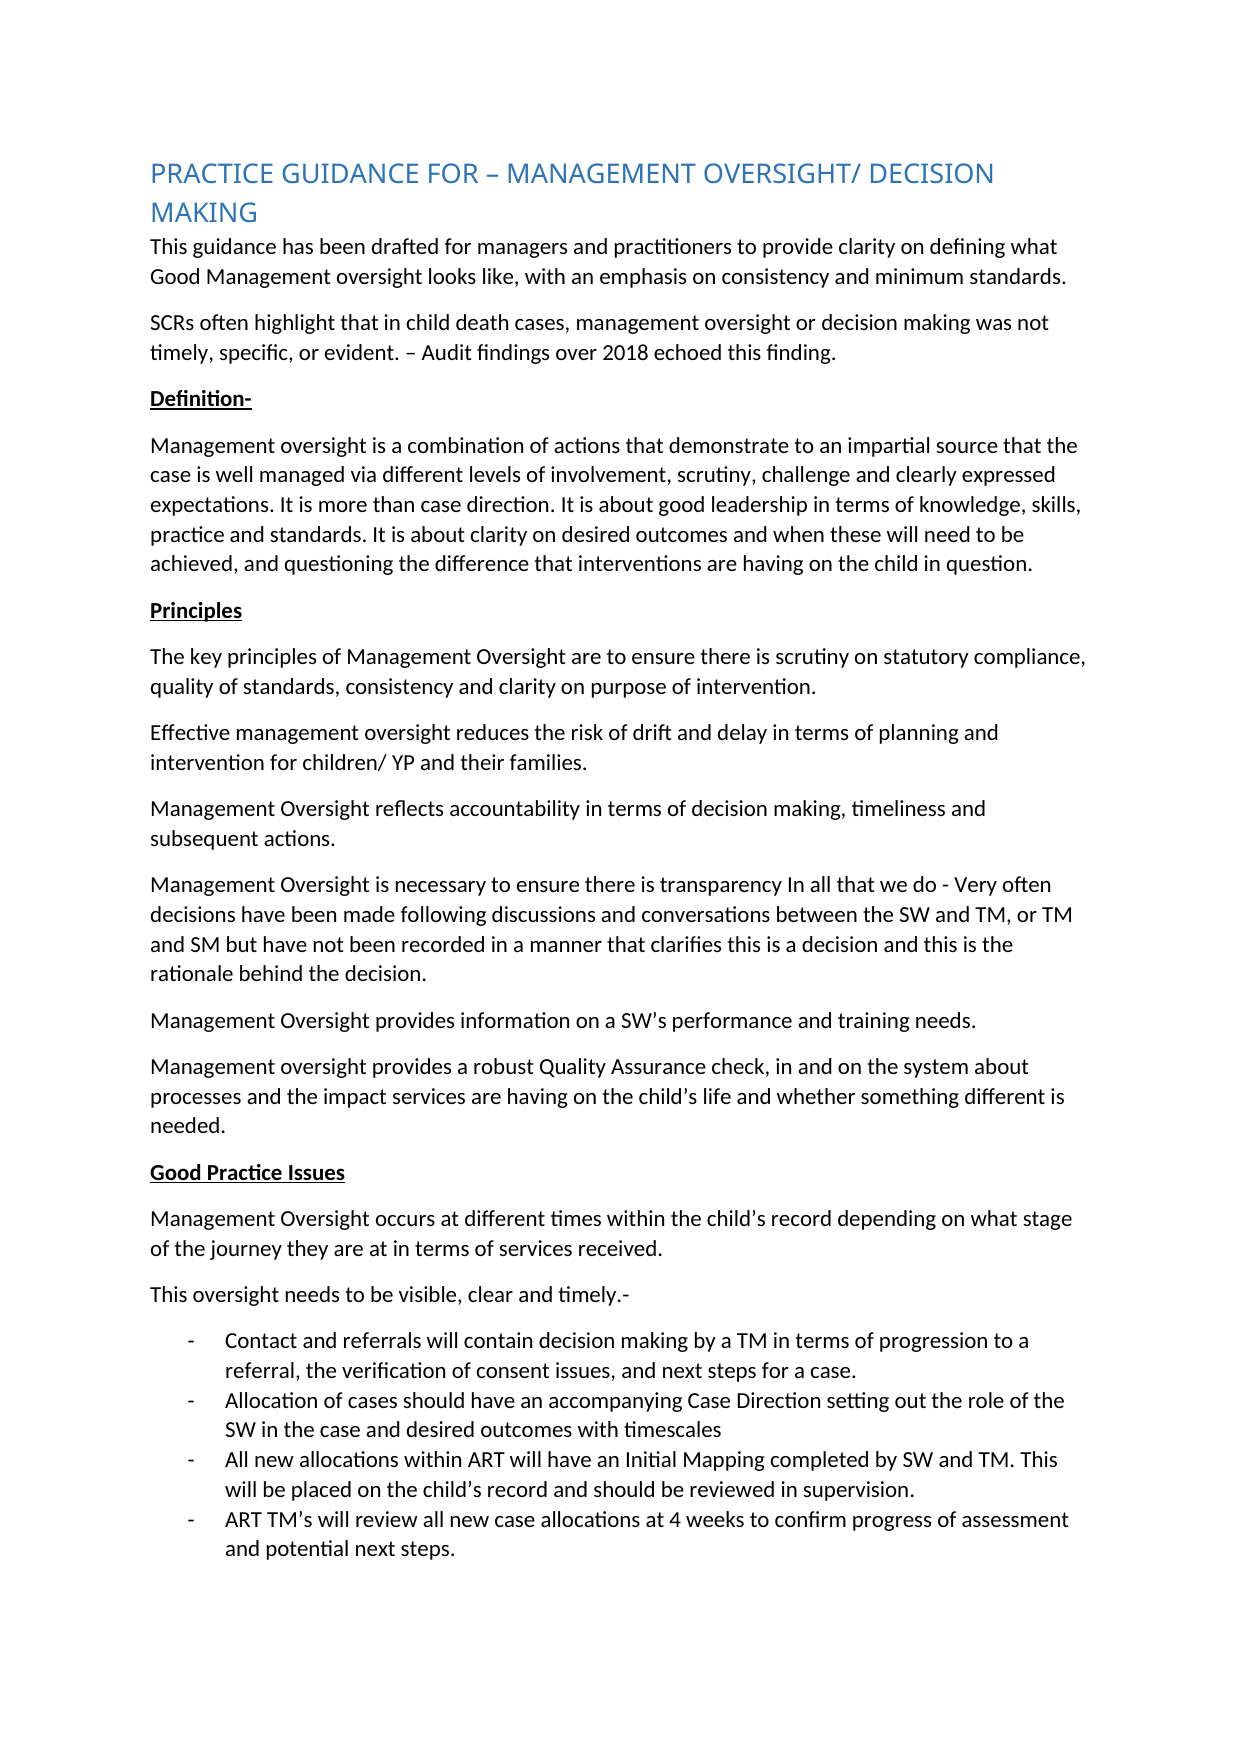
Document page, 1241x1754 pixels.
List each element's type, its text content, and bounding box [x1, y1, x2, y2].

text Management Oversight provides information on a SW’s performance and training needs. [150, 1006, 1090, 1034]
text The key principles of Management Oversight are to ensure there is scrutiny on statutory compliance, quality of standards, consistency and clarity on purpose of intervention. [150, 642, 1090, 700]
text Management oversight provides a robust Quality Assurance check, in and on the system about processes and the impact services are having on the child’s life and whether something different is needed. [150, 1052, 1090, 1139]
text Management oversight is a combination of actions that demonstrate to an impartial source that the case is well managed via different levels of involvement, scrutiny, challenge and clearly expressed expectations. It is more than case direction. It is about good leadership in terms of knowledge, skills, practice and standards. It is about clarity on desired outcomes and when these will need to be achieved, and questioning the difference that interventions are having on the child in question. [150, 431, 1090, 577]
text This oversight needs to be visible, clear and timely.- [150, 1280, 1090, 1308]
text This guidance has been drafted for managers and practitioners to provide clarity on defining what Good Management oversight looks like, with an emphasis on consistency and minimum standards. [150, 232, 1090, 290]
text Management Oversight occurs at different times within the child’s record depending on what stage of the journey they are at in terms of services received. [150, 1204, 1090, 1262]
list Allocation of cases should have an accompanying Case Direction setting out the role of the SW in the case and desired outcomes with timescales [187, 1386, 1090, 1444]
subtitle PRACTICE GUIDANCE FOR – MANAGEMENT OVERSIGHT/ DECISION MAKING [150, 154, 1090, 230]
text SCRs often highlight that in child death cases, management oversight or decision making was not timely, specific, or evident. – Audit findings over 2018 echoed this finding. [150, 308, 1090, 366]
list ART TM’s will review all new case allocations at 4 weeks to confirm progress of assessment and potential next steps. [187, 1505, 1090, 1562]
list All new allocations within ART will have an Initial Mapping completed by SW and TM. This will be placed on the child’s record and should be reviewed in supervision. [187, 1445, 1090, 1503]
text Principles [150, 596, 1090, 624]
text Definition- [150, 384, 1090, 412]
text Effective management oversight reduces the risk of drift and delay in terms of planning and intervention for children/ YP and their families. [150, 718, 1090, 776]
text Management Oversight reflects accountability in terms of decision making, timeliness and subsequent actions. [150, 794, 1090, 852]
text Management Oversight is necessary to ensure there is transparency In all that we do - Very often decisions have been made following discussions and conversations between the SW and TM, or TM and SM but have not been recorded in a manner that clarifies this is a decision and this is the rationale behind the decision. [150, 870, 1090, 987]
list Contact and referrals will contain decision making by a TM in terms of progression to a referral, the verification of consent issues, and next steps for a case. [187, 1327, 1090, 1384]
text Good Practice Issues [150, 1158, 1090, 1186]
